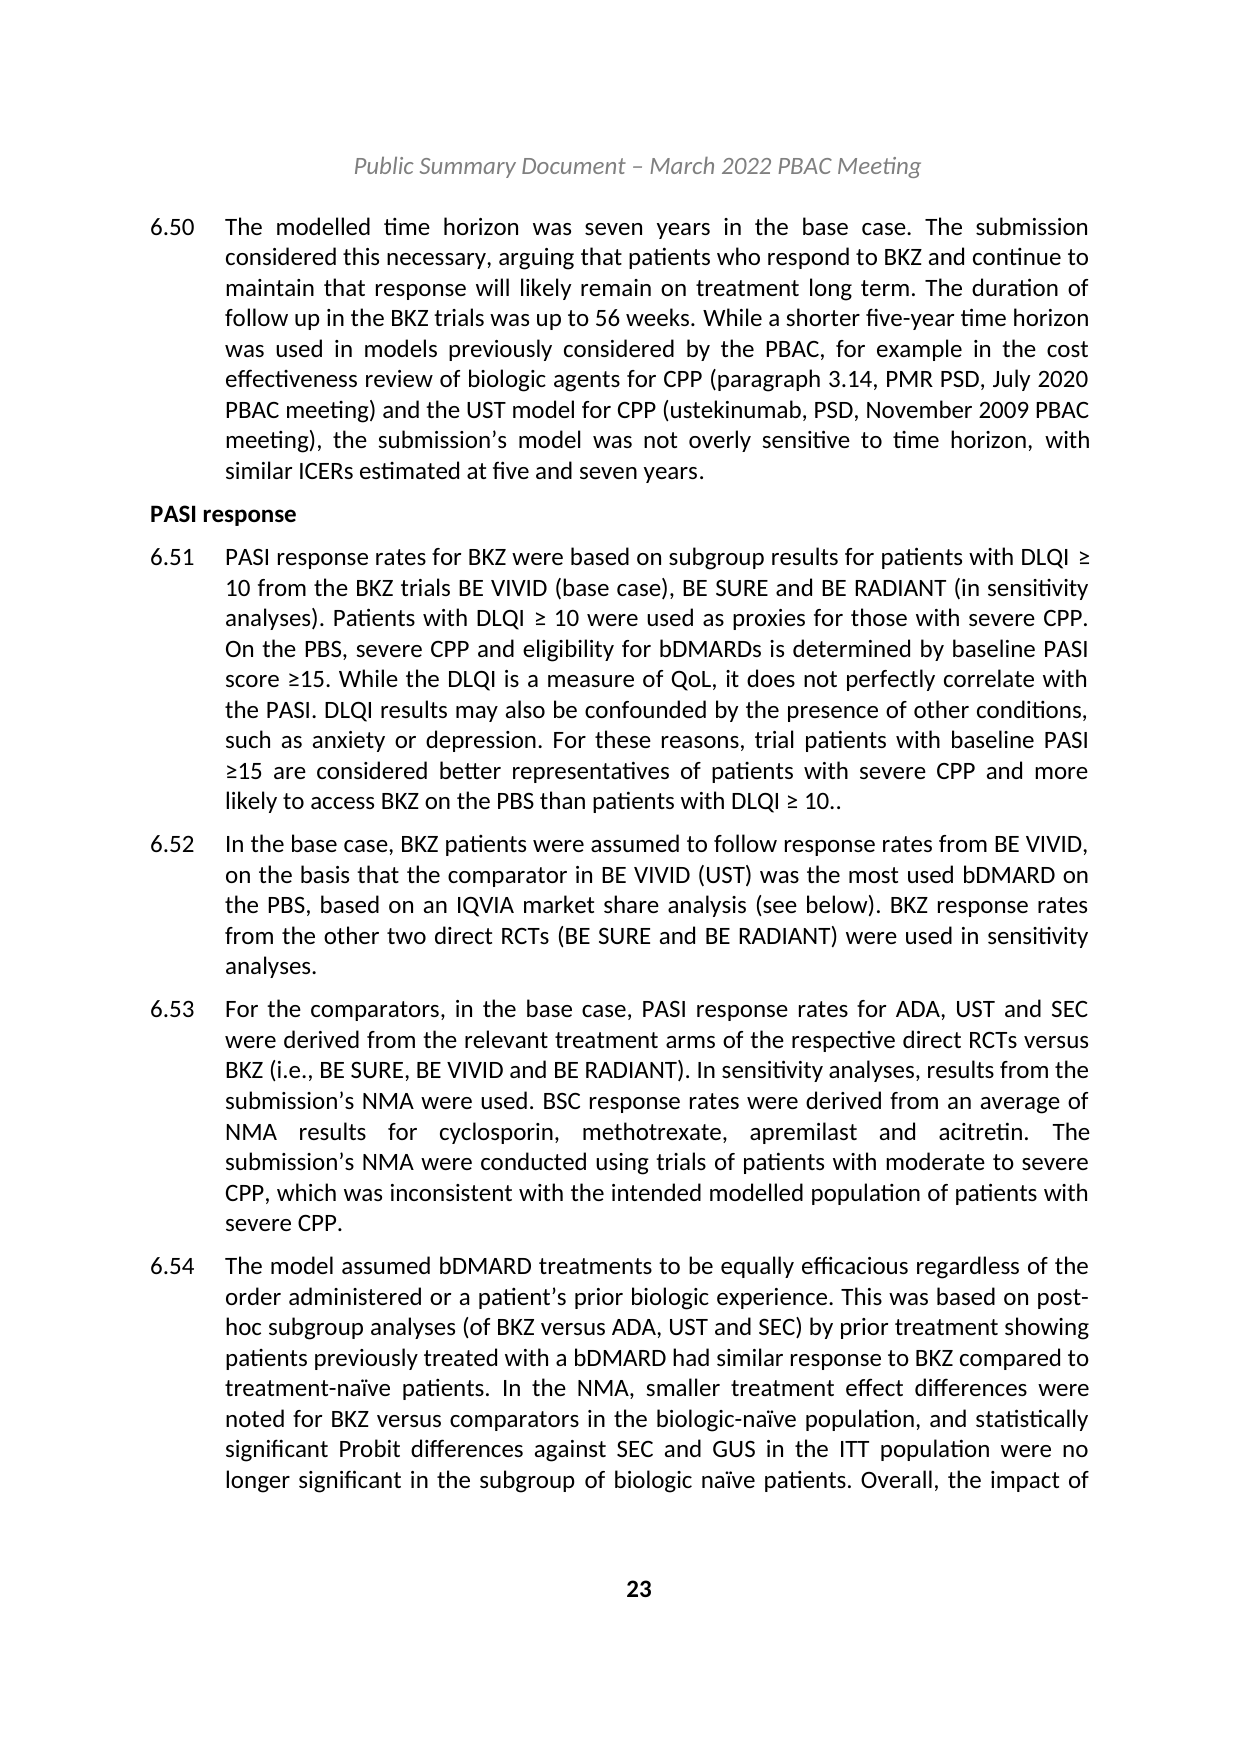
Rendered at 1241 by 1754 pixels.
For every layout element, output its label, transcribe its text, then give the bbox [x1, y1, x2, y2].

text In the base case, BKZ patients were assumed to follow response rates from BE VIVID, on the basis that the comparator in BE VIVID (UST) was the most used bDMARD on the PBS, based on an IQVIA market share analysis (see below). BKZ response rates from the other two direct RCTs (BE SURE and BE RADIANT) were used in sensitivity analyses. [150, 828, 1090, 981]
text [150, 1250, 1090, 1494]
text PASI response rates for BKZ were based on subgroup results for patients with DLQI ≥ 10 from the BKZ trials BE VIVID (base case), BE SURE and BE RADIANT (in sensitivity analyses). Patients with DLQI ≥ 10 were used as proxies for those with severe CPP. On the PBS, severe CPP and eligibility for bDMARDs is determined by baseline PASI score ≥15. While the DLQI is a measure of QoL, it does not perfectly correlate with the PASI. DLQI results may also be confounded by the presence of other conditions, such as anxiety or depression. For these reasons, trial patients with baseline PASI ≥15 are considered better representatives of patients with severe CPP and more likely to access BKZ on the PBS than patients with DLQI ≥ 10.. [150, 541, 1090, 816]
list PASI response [150, 498, 1090, 529]
text The modelled time horizon was seven years in the base case. The submission considered this necessary, arguing that patients who respond to BKZ and continue to maintain that response will likely remain on treatment long term. The duration of follow up in the BKZ trials was up to 56 weeks. While a shorter five-year time horizon was used in models previously considered by the PBAC, for example in the cost effectiveness review of biologic agents for CPP (paragraph 3.14, PMR PSD, July 2020 PBAC meeting) and the UST model for CPP (ustekinumab, PSD, November 2009 PBAC meeting), the submission’s model was not overly sensitive to time horizon, with similar ICERs estimated at five and seven years. [150, 211, 1090, 486]
text For the comparators, in the base case, PASI response rates for ADA, UST and SEC were derived from the relevant treatment arms of the respective direct RCTs versus BKZ (i.e., BE SURE, BE VIVID and BE RADIANT). In sensitivity analyses, results from the submission’s NMA were used. BSC response rates were derived from an average of NMA results for cyclosporin, methotrexate, apremilast and acitretin. The submission’s NMA were conducted using trials of patients with moderate to severe CPP, which was inconsistent with the intended modelled population of patients with severe CPP. [150, 993, 1090, 1238]
